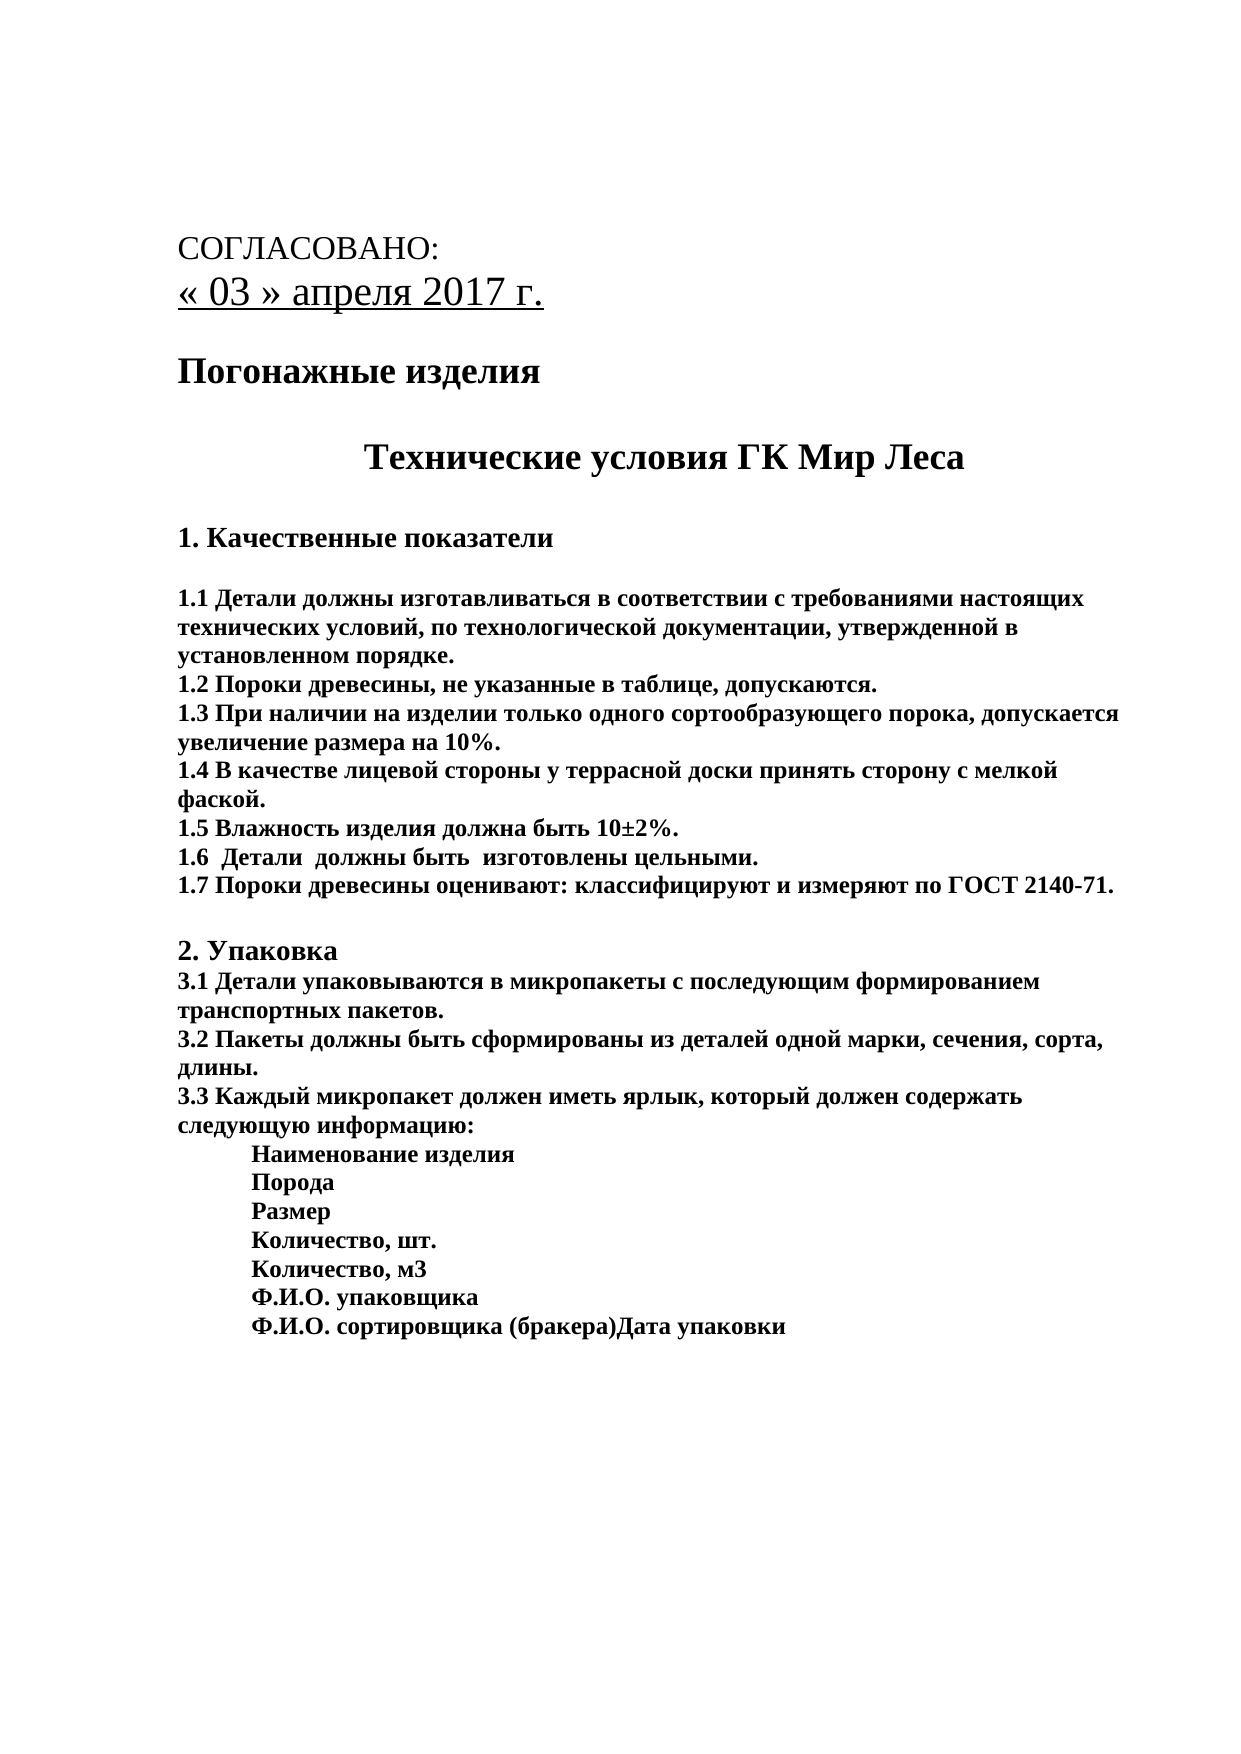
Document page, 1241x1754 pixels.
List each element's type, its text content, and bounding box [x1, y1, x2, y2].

text Размер [177, 1196, 1152, 1225]
text Количество, шт. [177, 1225, 1152, 1254]
text Порода [177, 1167, 1152, 1196]
text 1.4 В качестве лицевой стороны у террасной доски принять сторону с мелкой фаской. [177, 755, 1152, 813]
text Наименование изделия [177, 1139, 1152, 1167]
text 1. Качественные показатели [177, 521, 1152, 554]
text 3.1 Детали упаковываются в микропакеты с последующим формированием транспортных пакетов. [177, 966, 1152, 1024]
text Ф.И.О. упаковщика [177, 1282, 1152, 1311]
text 3.3 Каждый микропакет должен иметь ярлык, который должен содержать следующую информацию: [177, 1081, 1152, 1139]
text 1.5 Влажность изделия должна быть 10±2%. [177, 813, 1152, 842]
text 1.3 При наличии на изделии только одного сортообразующего порока, допускается увеличение размера на 10%. [177, 698, 1152, 755]
text « 03 » апреля 2017 г. [177, 267, 1152, 314]
text 1.2 Пороки древесины, не указанные в таблице, допускаются. [177, 669, 1152, 698]
text Ф.И.О. сортировщика (бракера)Дата упаковки [177, 1311, 1152, 1340]
text СОГЛАСОВАНО: [177, 228, 1152, 267]
text 1.7 Пороки древесины оценивают: классифицируют и измеряют по ГОСТ 2140-71. [177, 870, 1152, 899]
text 2. Упаковка [177, 933, 1152, 966]
text 1.6 Детали должны быть изготовлены цельными. [177, 842, 1152, 870]
text Погонажные изделия [177, 348, 1152, 391]
text Количество, м3 [177, 1254, 1152, 1282]
text 1.1 Детали должны изготавливаться в соответствии с требованиями настоящих технических условий, по технологической документации, утвержденной в установленном порядке. [177, 583, 1152, 669]
text Технические условия ГК Мир Леса [177, 434, 1152, 477]
text 3.2 Пакеты должны быть сформированы из деталей одной марки, сечения, сорта, длины. [177, 1024, 1152, 1081]
